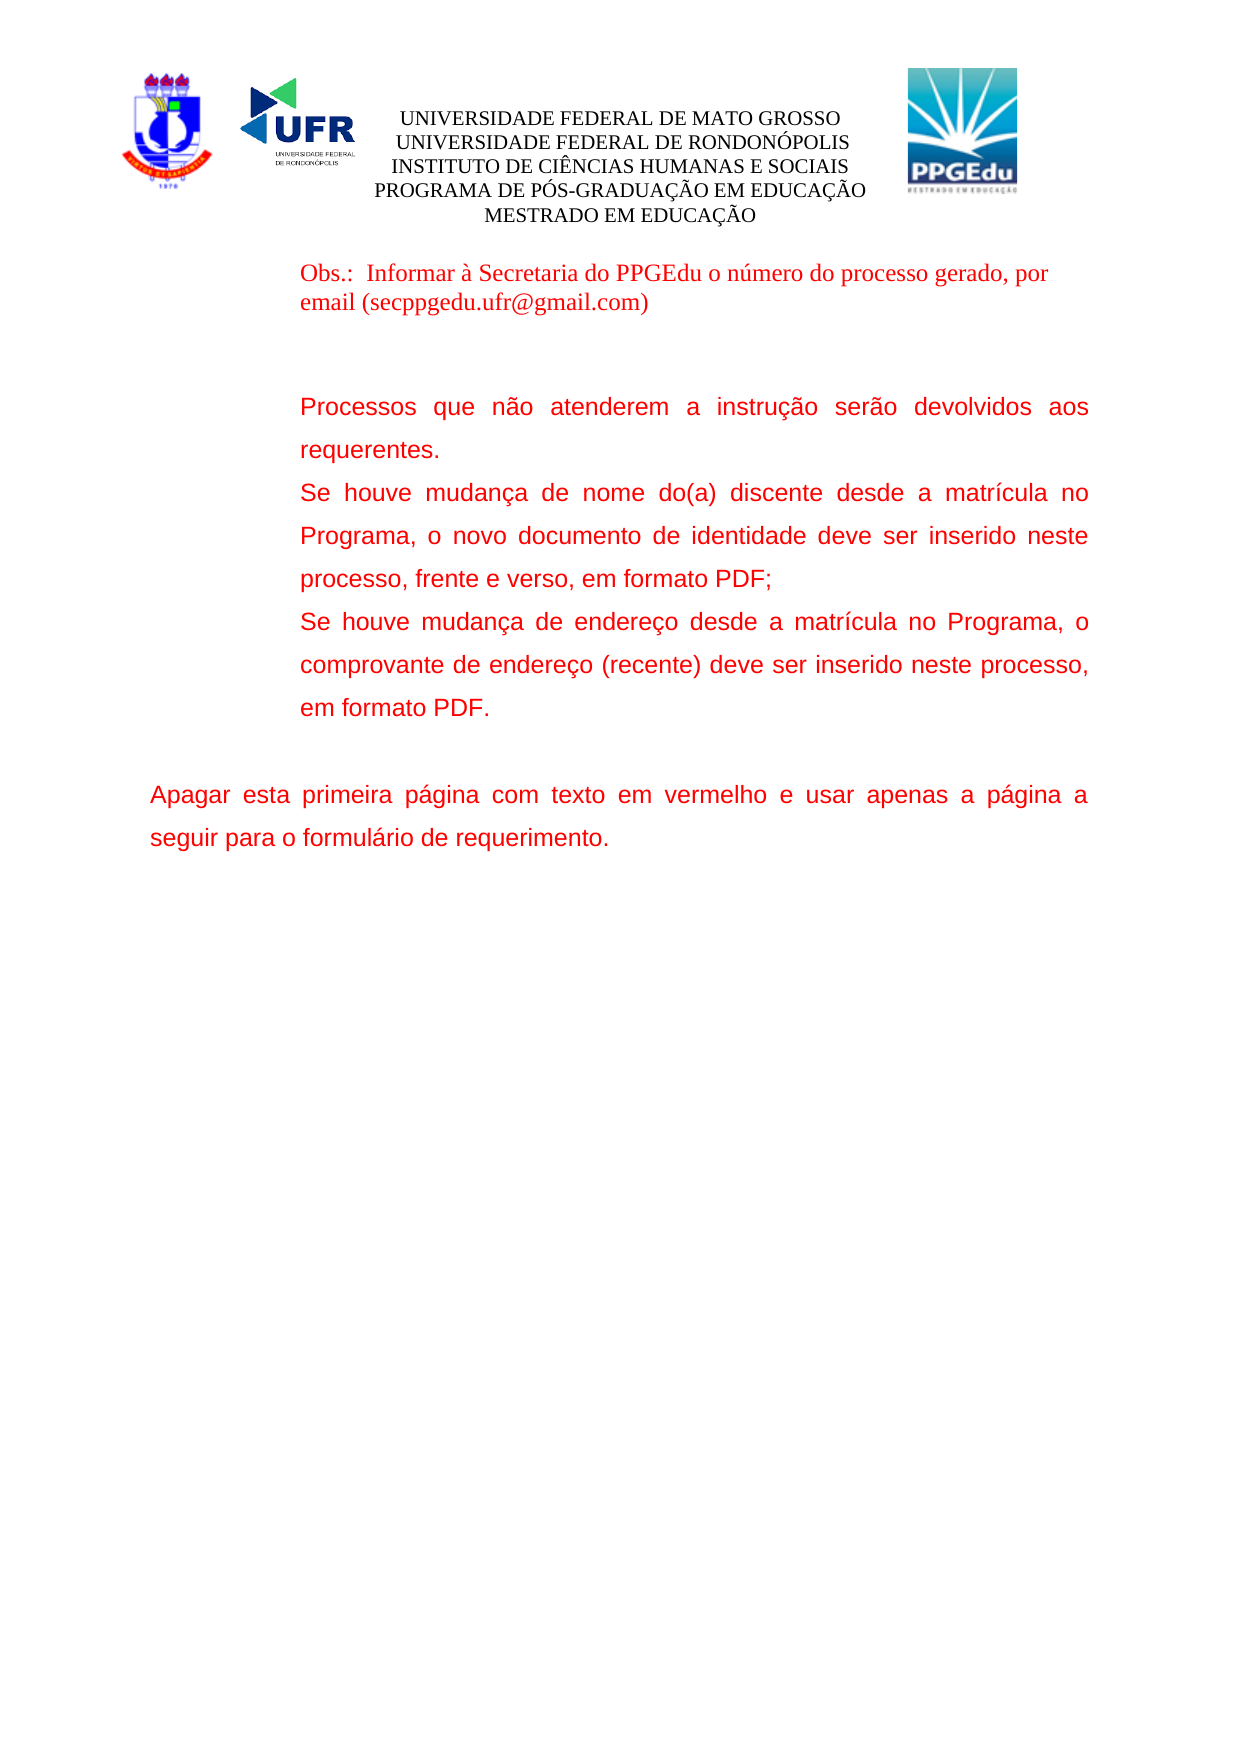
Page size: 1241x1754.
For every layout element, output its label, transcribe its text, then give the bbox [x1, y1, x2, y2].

list Se houve mudança de nome do(a) discente desde a matrícula no Programa, o novo documento de identidade deve ser inserido neste processo, frente e verso, em formato PDF; [300, 478, 1090, 593]
picture [907, 68, 1018, 194]
list Se houve mudança de endereço desde a matrícula no Programa, o comprovante de endereço (recente) deve ser inserido neste processo, em formato PDF. [300, 607, 1090, 722]
list Processos que não atenderem a instrução serão devolvidos aos requerentes. [300, 391, 1090, 463]
text Apagar esta primeira página com texto em vermelho e usar apenas a página a seguir para o formulário de requerimento. [150, 779, 1090, 851]
picture [117, 39, 385, 207]
list Obs.: Informar à Secretaria do PPGEdu o número do processo gerado, por email (secppgedu.ufr@gmail.com) [300, 258, 1090, 315]
